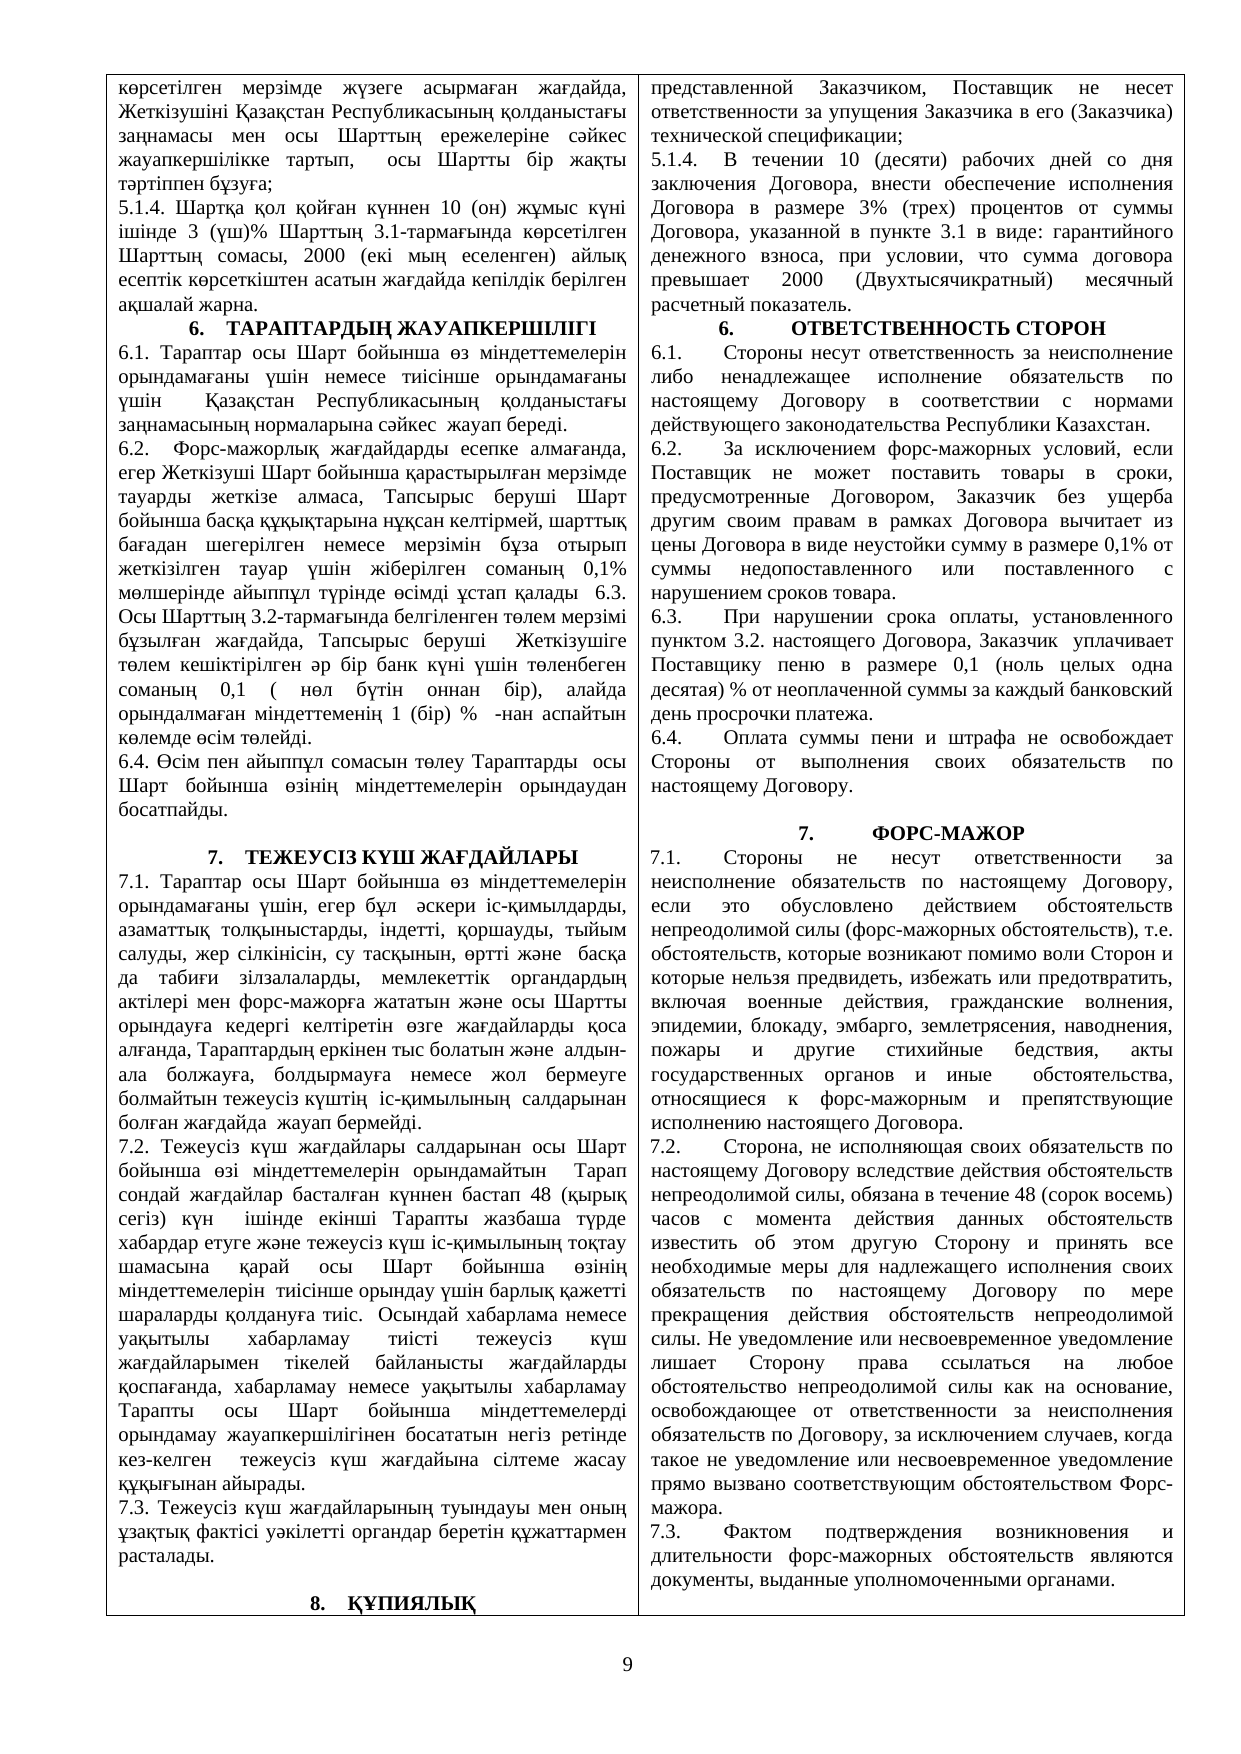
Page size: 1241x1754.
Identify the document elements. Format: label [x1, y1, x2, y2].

table_header [107, 75, 638, 1615]
table_header [639, 75, 1184, 1615]
